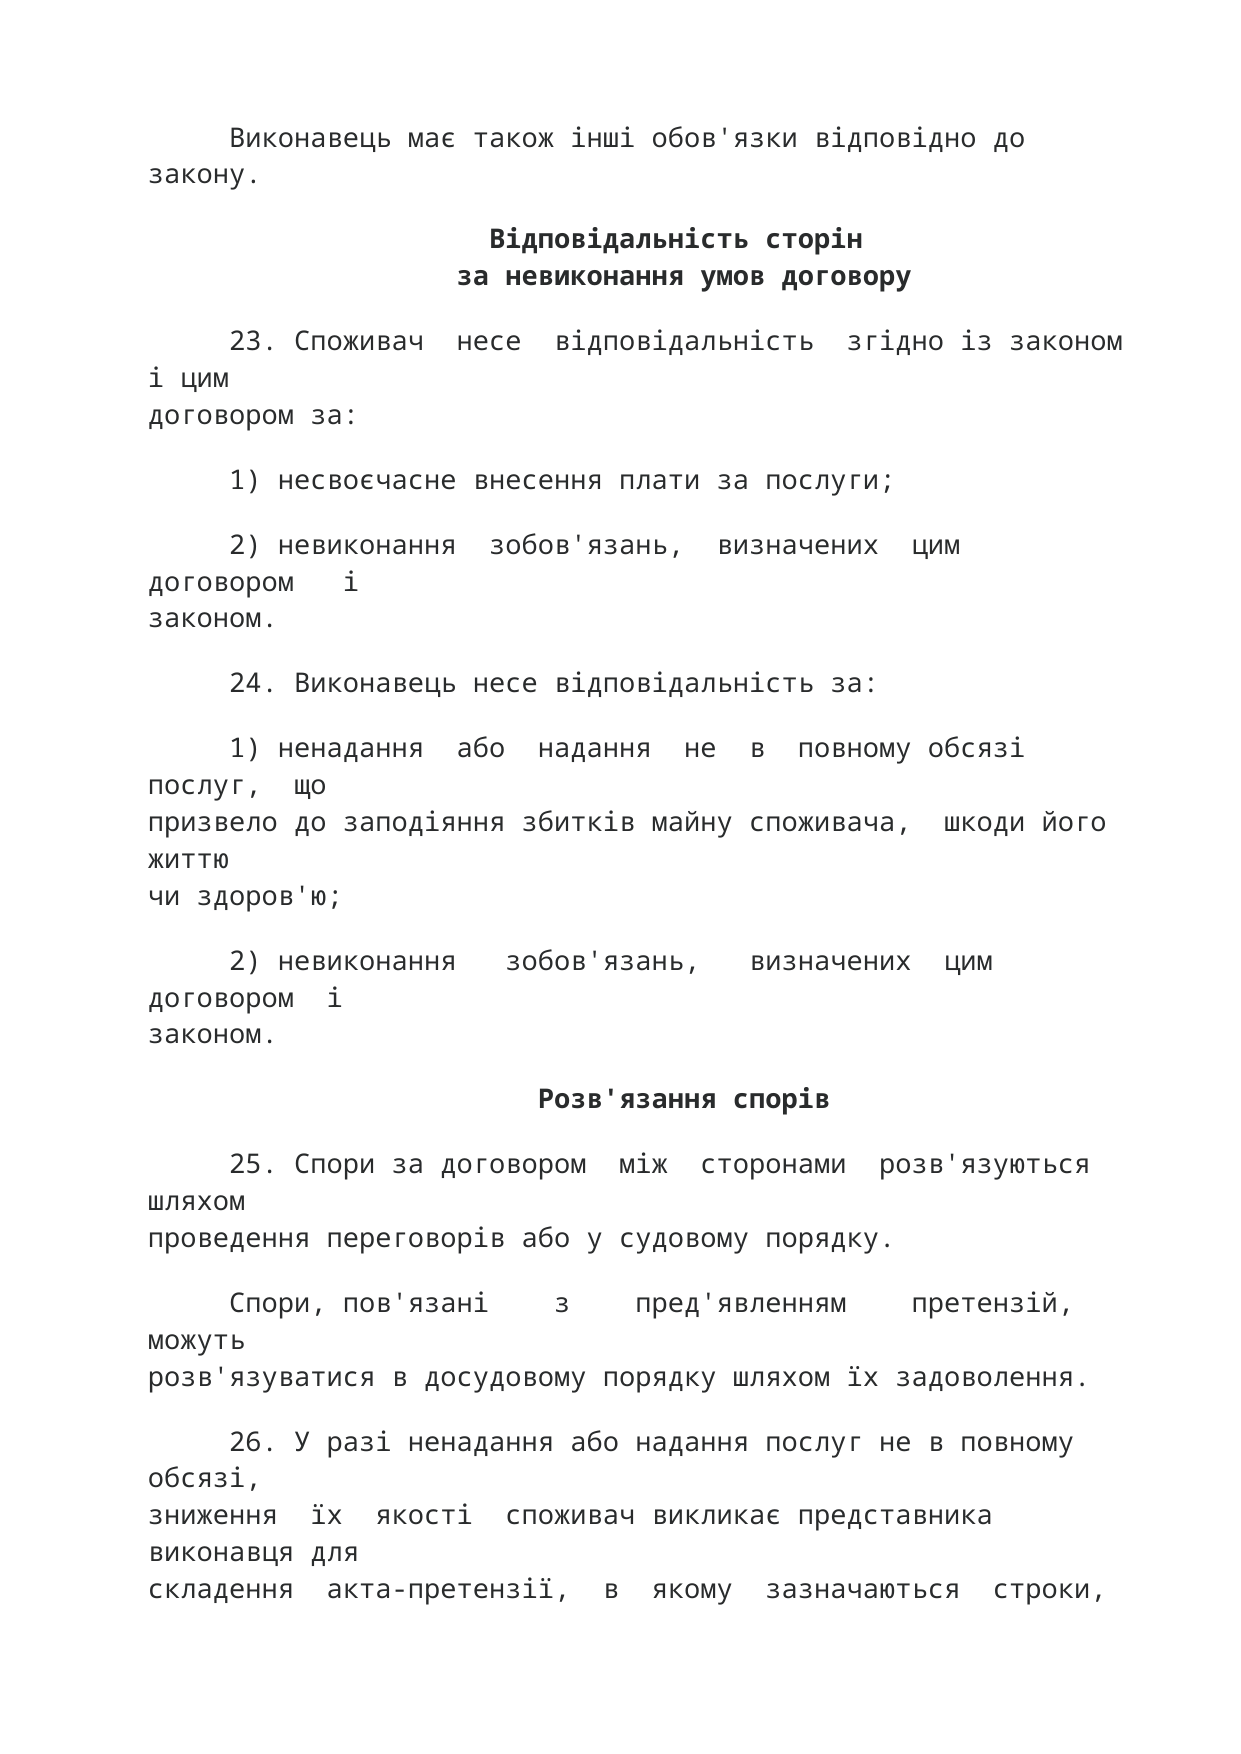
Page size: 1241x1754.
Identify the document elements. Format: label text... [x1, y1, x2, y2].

text Відповідальність сторін за невиконання умов договору [148, 220, 1152, 322]
text 1) несвоєчасне внесення плати за послуги; [148, 460, 1152, 525]
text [148, 1422, 1152, 1606]
text 2) невиконання зобов'язань, визначених цим договором і законом. [148, 941, 1152, 1080]
text 24. Виконавець несе відповідальність за: [148, 664, 1152, 729]
text Розв'язання спорів [148, 1080, 1152, 1145]
text 23. Споживач несе відповідальність згідно із законом і цим договором за: [148, 322, 1152, 460]
text 2) невиконання зобов'язань, визначених цим договором і законом. [148, 525, 1152, 664]
text Спори, пов'язані з пред'явленням претензій, можуть розв'язуватися в досудовому порядку шляхом їх задоволення. [148, 1283, 1152, 1422]
text 25. Спори за договором між сторонами розв'язуються шляхом проведення переговорів або у судовому порядку. [148, 1145, 1152, 1283]
text Виконавець має також інші обов'язки відповідно до закону. [148, 118, 1152, 220]
text 1) ненадання або надання не в повному обсязі послуг, що призвело до заподіяння збитків майну споживача, шкоди його життю чи здоров'ю; [148, 729, 1152, 941]
